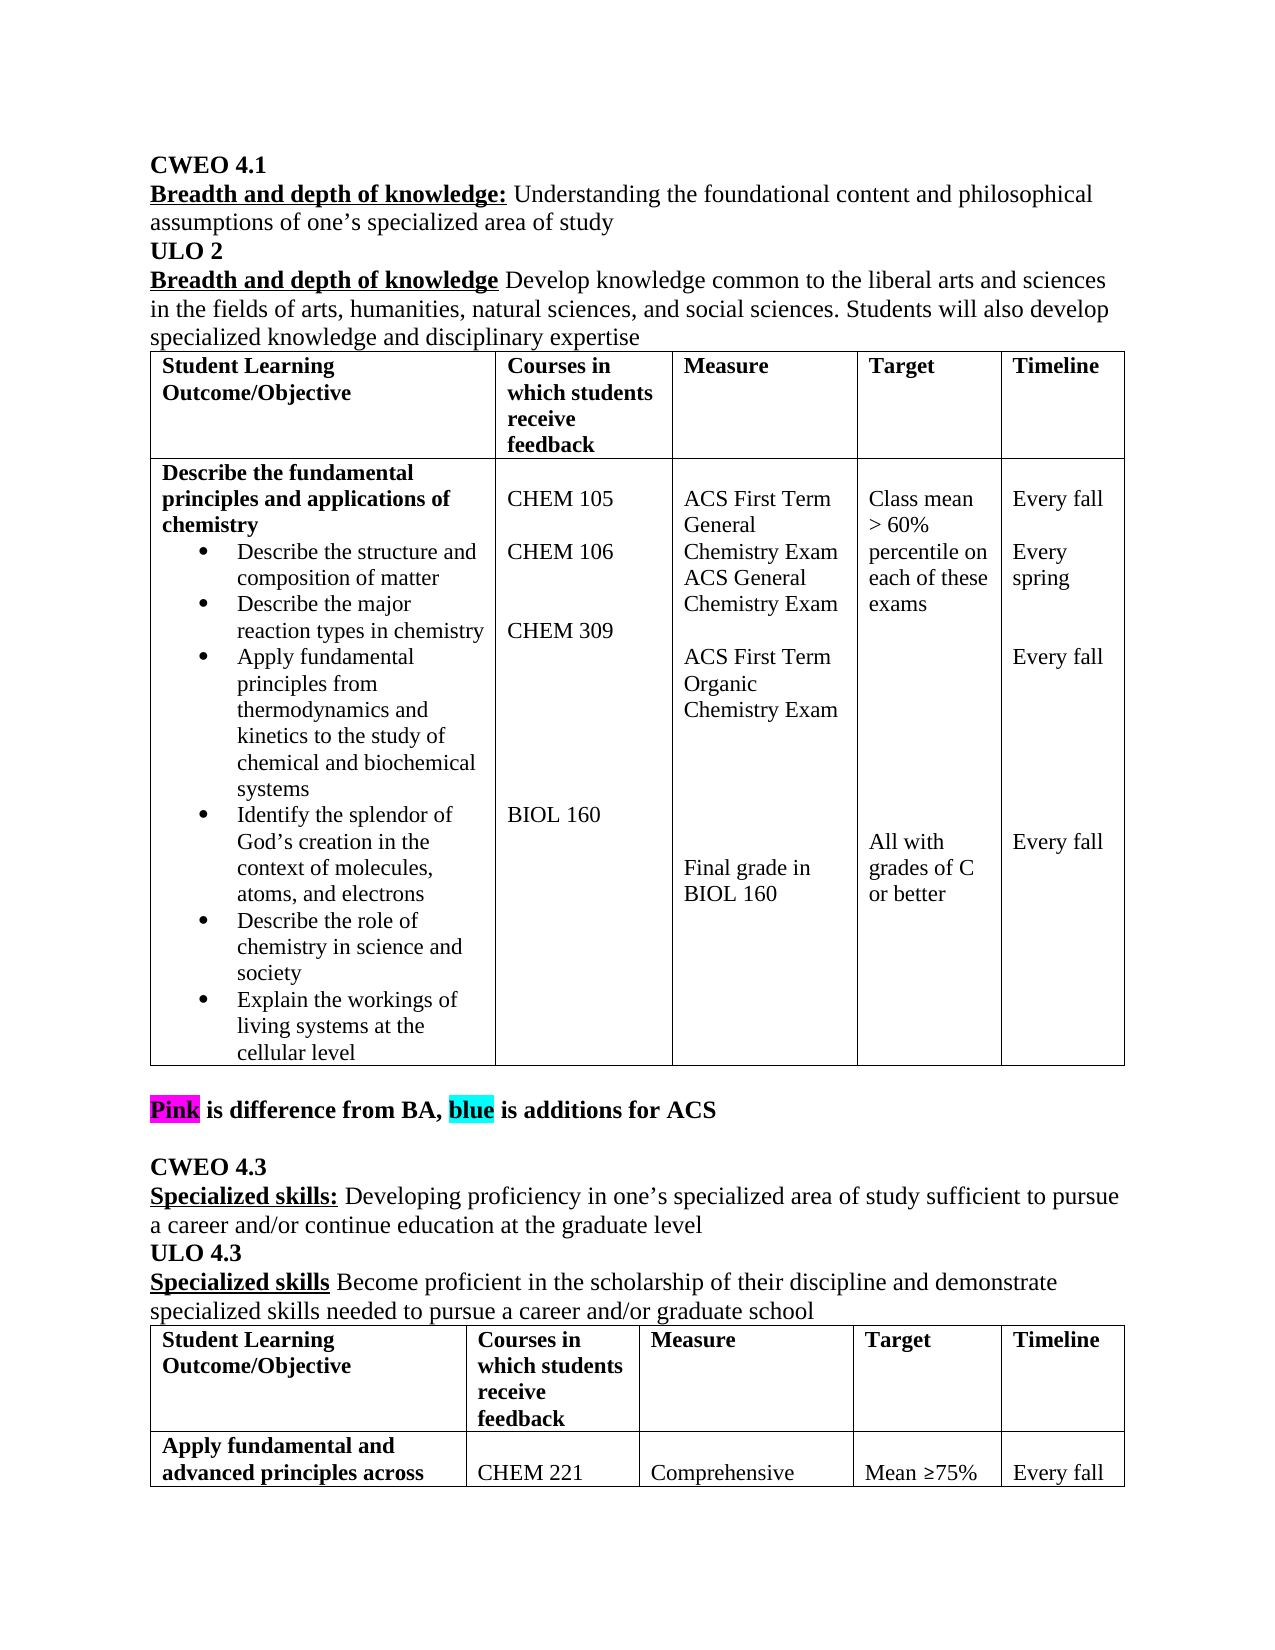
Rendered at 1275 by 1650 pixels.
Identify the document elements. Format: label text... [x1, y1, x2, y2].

text ULO 2 [150, 236, 1125, 265]
table_header Timeline [1002, 1326, 1124, 1431]
table_header Timeline [1002, 352, 1124, 458]
table_header Student Learning Outcome/Objective [151, 1326, 466, 1431]
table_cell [151, 1432, 466, 1486]
table_cell Class mean > 60% percentile on each of these exams All with grades of C or better [858, 459, 1001, 1065]
table_header Measure [673, 352, 857, 458]
text Pink is difference from BA, blue is additions for ACS [494, 1095, 1125, 1123]
table_header Target [858, 352, 1001, 458]
text CWEO 4.1 [150, 150, 1125, 179]
text Specialized skills: Developing proficiency in one’s specialized area of study sufficient to pursue a career and/or continue education at the graduate level [150, 1181, 1125, 1238]
text Specialized skills Become proficient in the scholarship of their discipline and demonstrate specialized skills needed to pursue a career and/or graduate school [150, 1267, 1125, 1325]
text ULO 4.3 [150, 1238, 1125, 1267]
text CWEO 4.3 [150, 1152, 1125, 1181]
table_cell ACS First Term General Chemistry Exam ACS General Chemistry Exam ACS First Term Organic Chemistry Exam Final grade in BIOL 160 [673, 459, 857, 1065]
table_header Courses in which students receive feedback [467, 1326, 639, 1431]
table_header Student Learning Outcome/Objective [151, 352, 495, 458]
table_cell Describe the fundamental principles and applications of chemistry Describe the structure and composition of matter Describe the major reaction types in chemistry Apply fundamental principles from thermodynamics and kinetics to the study of chemical and biochemical systems Identify the splendor of God’s creation in the context of molecules, atoms, and electrons Describe the role of chemistry in science and society Explain the workings of living systems at the cellular level [151, 459, 495, 1065]
text Breadth and depth of knowledge: Understanding the foundational content and philosophical assumptions of one’s specialized area of study [150, 179, 1125, 236]
table_header Target [854, 1326, 1001, 1431]
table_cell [1002, 1432, 1124, 1486]
text Pink is difference from BA, blue is additions for ACS [200, 1095, 449, 1123]
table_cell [640, 1432, 853, 1486]
table_cell Every fall Every spring Every fall Every fall [1002, 459, 1124, 1065]
table_cell CHEM 105 CHEM 106 CHEM 309 BIOL 160 [496, 459, 672, 1065]
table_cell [854, 1432, 1001, 1486]
text Breadth and depth of knowledge Develop knowledge common to the liberal arts and sciences in the fields of arts, humanities, natural sciences, and social sciences. Students will also develop specialized knowledge and disciplinary expertise [150, 265, 1125, 351]
table_header Measure [640, 1326, 853, 1431]
table_header Courses in which students receive feedback [496, 352, 672, 458]
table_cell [467, 1432, 639, 1486]
